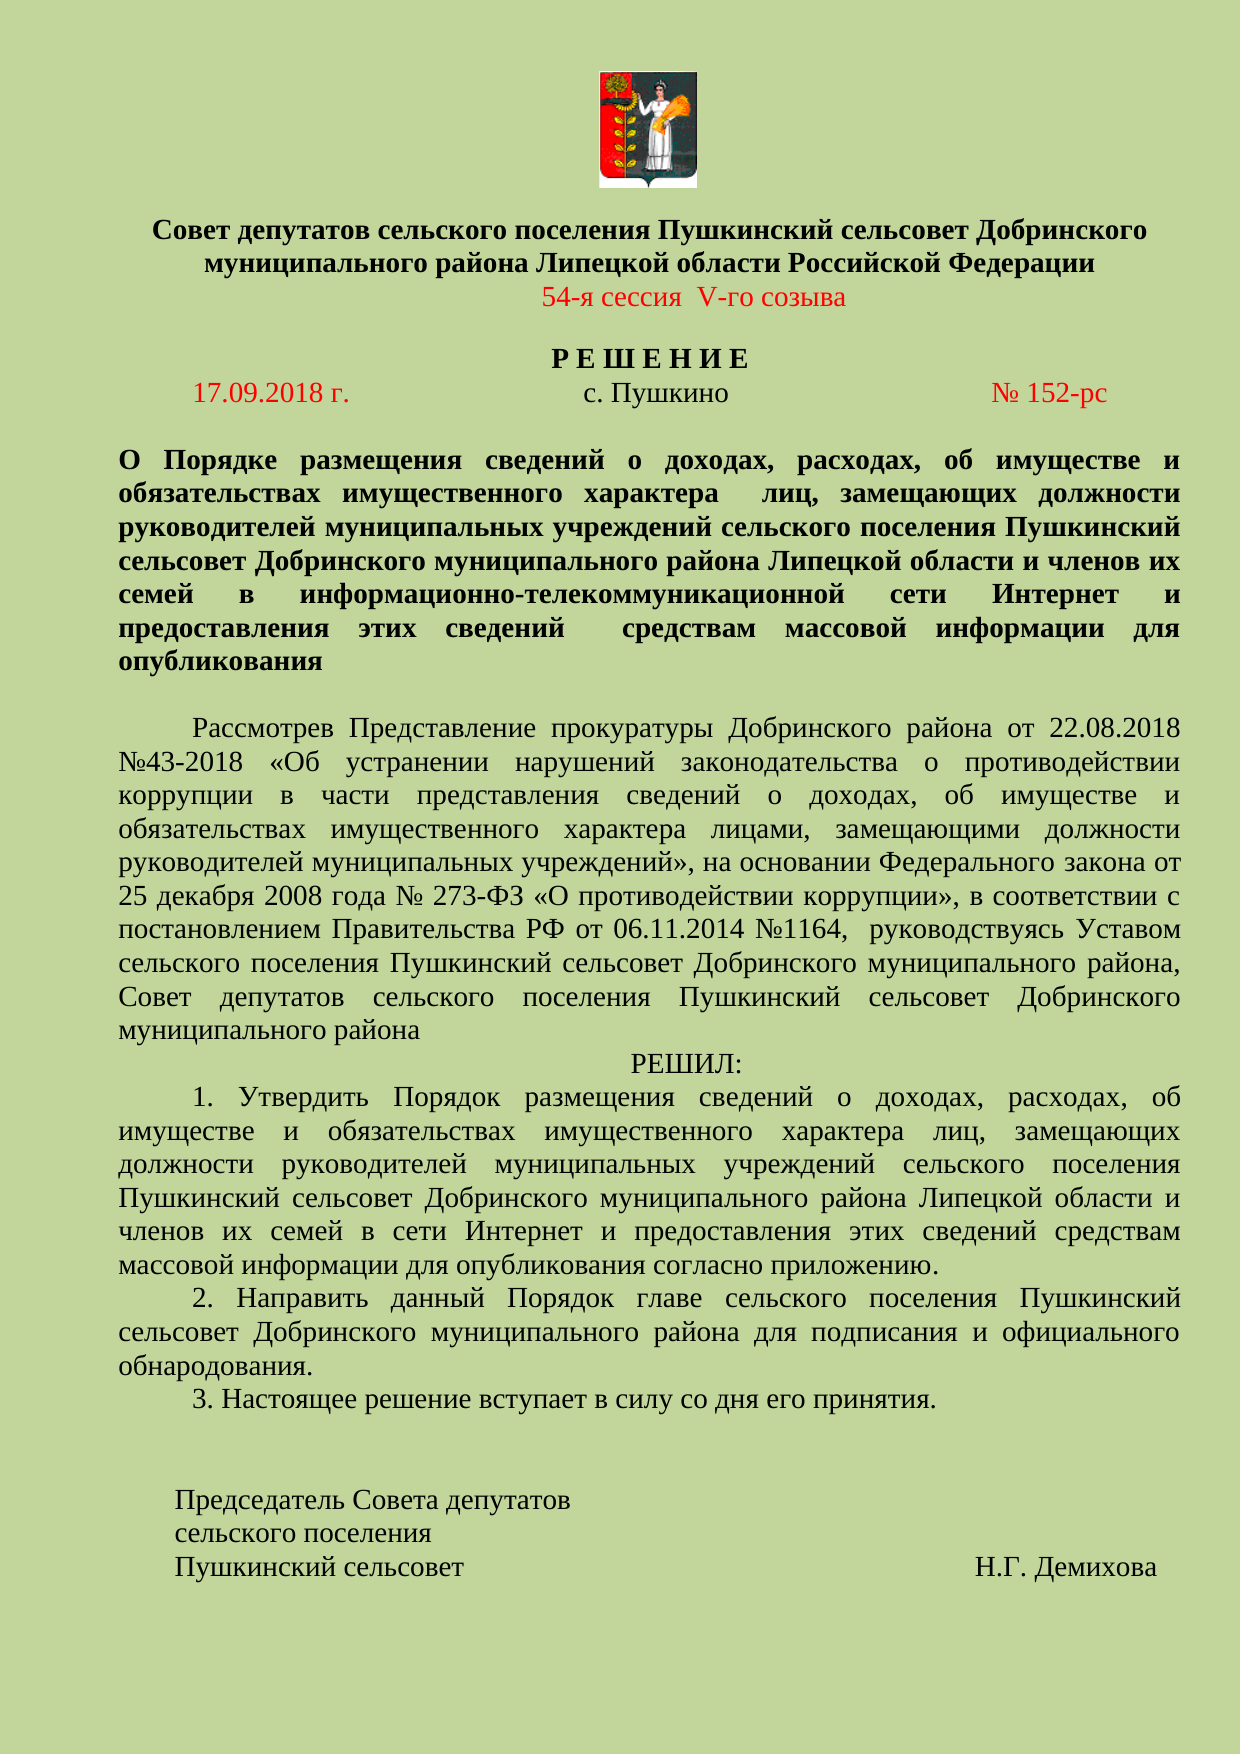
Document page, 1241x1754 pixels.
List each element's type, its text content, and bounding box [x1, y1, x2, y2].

text 1. Утвердить Порядок размещения сведений о доходах, расходах, об имуществе и обязательствах имущественного характера лиц, замещающих должности руководителей муниципальных учреждений сельского поселения Пушкинский сельсовет Добринского муниципального района Липецкой области и членов их семей в сети Интернет и предоставления этих сведений средствам массовой информации для опубликования согласно приложению. [118, 1079, 1181, 1281]
text сельского поселения [118, 1515, 1181, 1549]
text 3. Настоящее решение вступает в силу со дня его принятия. [118, 1381, 1181, 1415]
text РЕШИЛ: [118, 1046, 1181, 1079]
text 54-я сессия V-го созыва [118, 279, 1181, 313]
text 17.09.2018 г. с. Пушкино № 152-рс [118, 375, 1181, 408]
text Председатель Совета депутатов [118, 1482, 1181, 1515]
text 2. Направить данный Порядок главе сельского поселения Пушкинский сельсовет Добринского муниципального района для подписания и официального обнародования. [118, 1281, 1181, 1381]
text Пушкинский сельсовет Н.Г. Демихова [118, 1549, 1181, 1582]
text О Порядке размещения сведений о доходах, расходах, об имуществе и обязательствах имущественного характера лиц, замещающих должности руководителей муниципальных учреждений сельского поселения Пушкинский сельсовет Добринского муниципального района Липецкой области и членов их семей в информационно-телекоммуникационной сети Интернет и предоставления этих сведений средствам массовой информации для опубликования [118, 442, 1181, 677]
text Рассмотрев Представление прокуратуры Добринского района от 22.08.2018 №43-2018 «Об устранении нарушений законодательства о противодействии коррупции в части представления сведений о доходах, об имуществе и обязательствах имущественного характера лицами, замещающими должности руководителей муниципальных учреждений», на основании Федерального закона от 25 декабря 2008 года № 273-ФЗ «О противодействии коррупции», в соответствии с постановлением Правительства РФ от 06.11.2014 №1164, руководствуясь Уставом сельского поселения Пушкинский сельсовет Добринского муниципального района, Совет депутатов сельского поселения Пушкинский сельсовет Добринского муниципального района [118, 710, 1181, 1046]
text Совет депутатов сельского поселения Пушкинский сельсовет Добринского муниципального района Липецкой области Российской Федерации [118, 212, 1181, 279]
picture [599, 71, 697, 188]
subtitle Р Е Ш Е Н И Е [118, 341, 1181, 375]
